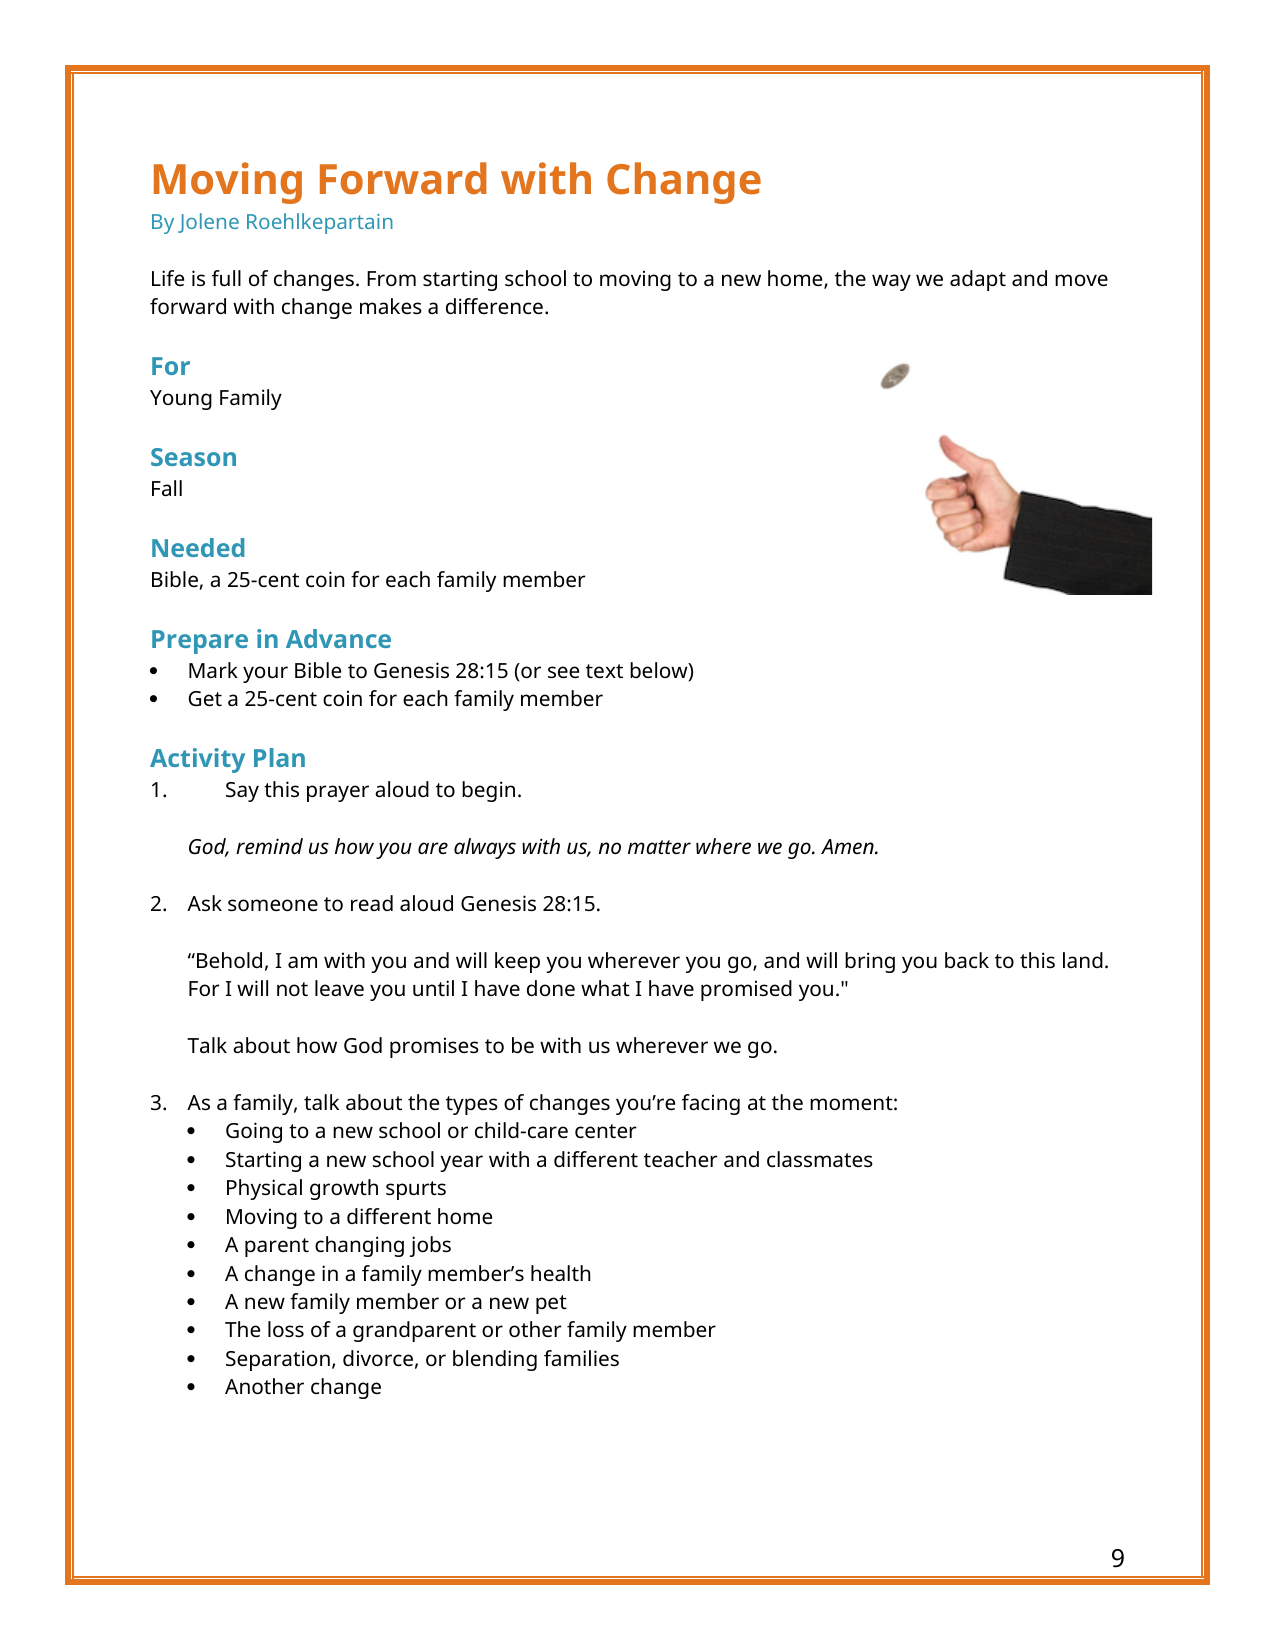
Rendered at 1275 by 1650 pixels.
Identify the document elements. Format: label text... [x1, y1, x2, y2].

text For [150, 349, 692, 383]
text Young Family [150, 383, 692, 411]
text Fall [150, 474, 692, 502]
list Say this prayer aloud to begin. [150, 775, 1125, 804]
list Another change [187, 1372, 1125, 1401]
list Separation, divorce, or blending families [187, 1344, 1125, 1372]
text Activity Plan [150, 741, 1125, 775]
list Ask someone to read aloud Genesis 28:15. [150, 889, 1125, 917]
picture [692, 303, 1153, 595]
text Needed [150, 531, 692, 565]
list Going to a new school or child-care center [187, 1116, 1125, 1145]
text By Jolene Roehlkepartain [150, 207, 1125, 235]
list Physical growth spurts [187, 1173, 1125, 1202]
text Talk about how God promises to be with us wherever we go. [187, 1031, 1125, 1059]
list Moving to a different home [187, 1202, 1125, 1230]
list A change in a family member’s health [187, 1259, 1125, 1287]
text Season [150, 440, 692, 474]
text Life is full of changes. From starting school to moving to a new home, the way we adapt and move forward with change makes a difference. [150, 264, 1125, 321]
list A new family member or a new pet [187, 1287, 1125, 1316]
list Mark your Bible to Genesis 28:15 (or see text below) [150, 656, 1125, 684]
list Starting a new school year with a different teacher and classmates [187, 1145, 1125, 1173]
text Prepare in Advance [150, 622, 1125, 656]
text God, remind us how you are always with us, no matter where we go. Amen. [187, 832, 1125, 861]
text “Behold, I am with you and will keep you wherever you go, and will bring you back to this land. For I will not leave you until I have done what I have promised you." [187, 946, 1125, 1003]
text Moving Forward with Change [150, 150, 1125, 207]
text Bible, a 25-cent coin for each family member [150, 565, 692, 593]
list The loss of a grandparent or other family member [187, 1316, 1125, 1344]
list As a family, talk about the types of changes you’re facing at the moment: [150, 1088, 1125, 1116]
list Get a 25-cent coin for each family member [150, 684, 1125, 713]
list A parent changing jobs [187, 1230, 1125, 1259]
